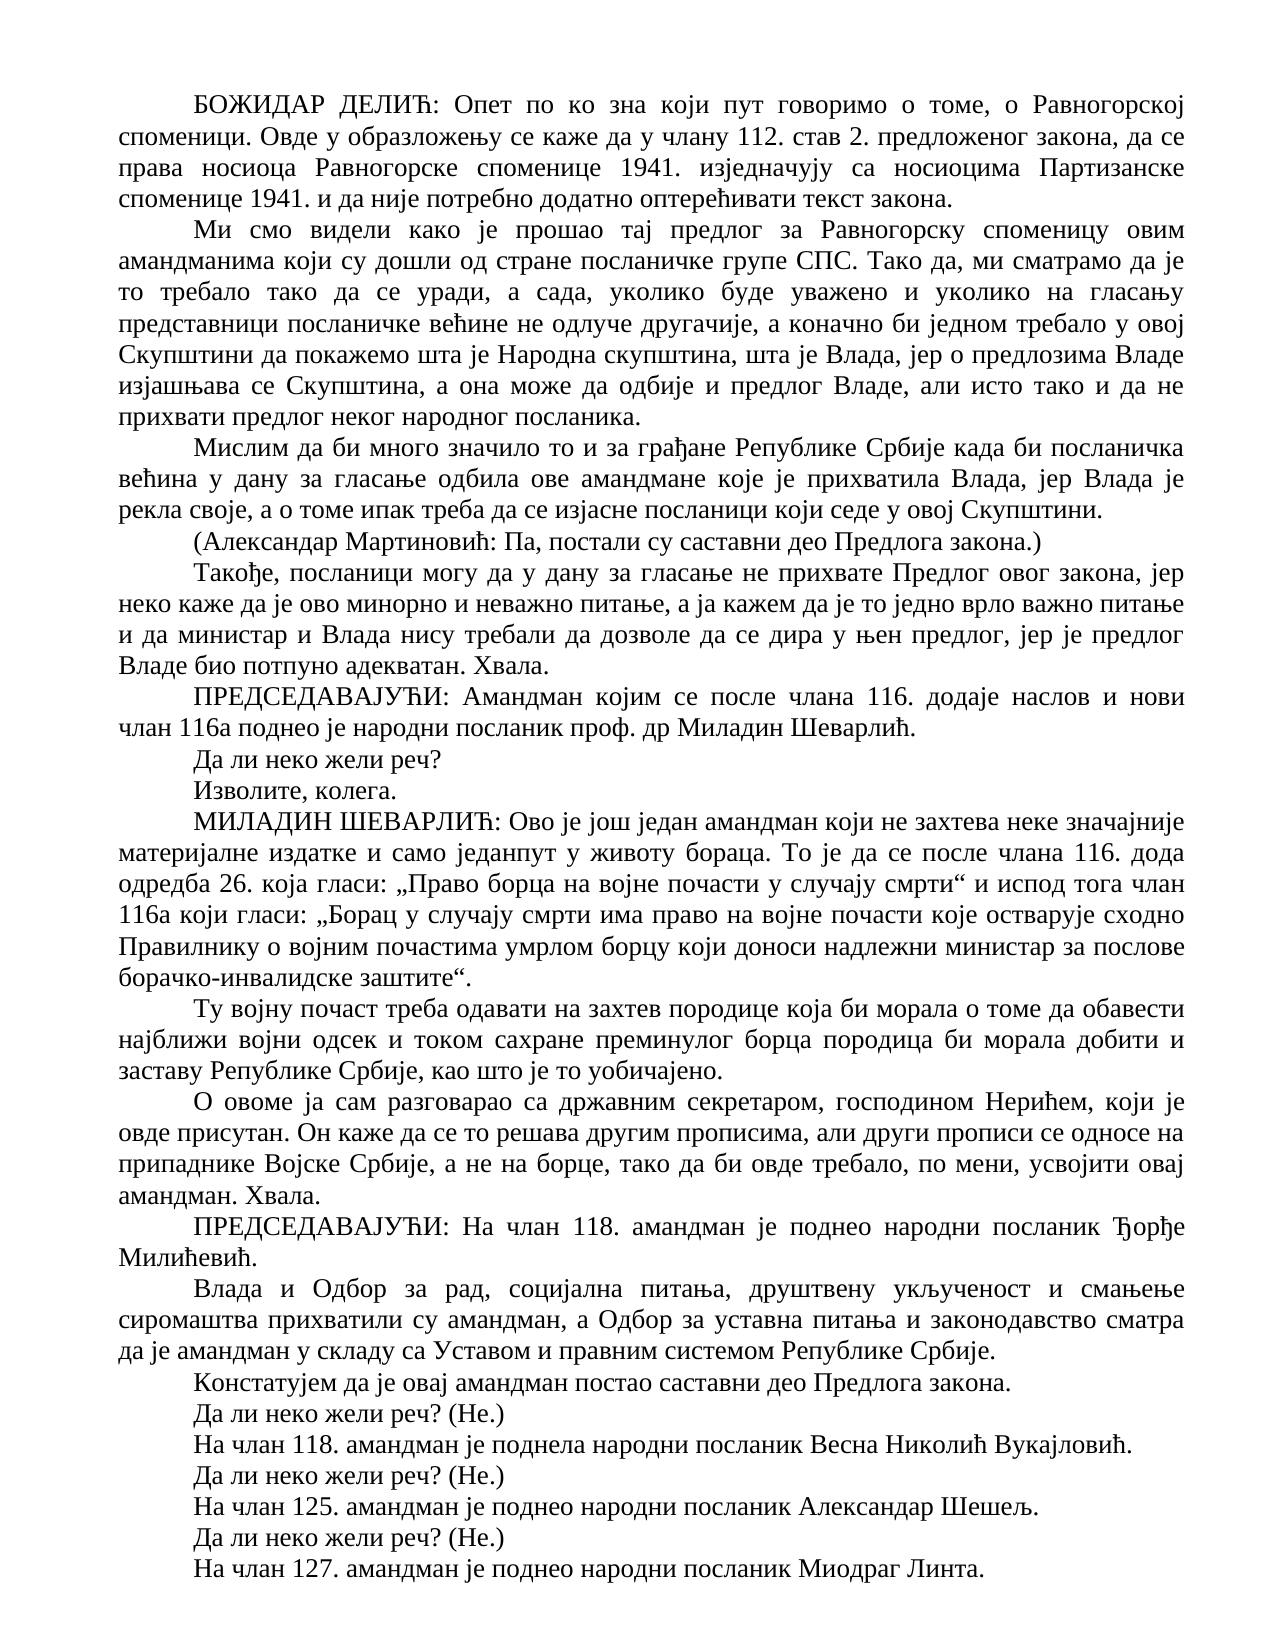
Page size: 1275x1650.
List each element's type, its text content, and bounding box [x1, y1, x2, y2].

text ПРЕДСЕДАВАЈУЋИ: На члан 118. амандман је поднео народни посланик Ђорђе Милићевић. [118, 1210, 1186, 1272]
text На члан 118. амандман је поднела народни посланик Весна Николић Вукајловић. [118, 1428, 1186, 1459]
text ПРЕДСЕДАВАЈУЋИ: Амандман којим се после члана 116. додаје наслов и нови члан 116а поднео је народни посланик проф. др Миладин Шеварлић. [118, 680, 1186, 743]
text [118, 1521, 1186, 1552]
text Да ли неко жели реч? (Не.) [118, 1459, 1186, 1490]
text Да ли неко жели реч? (Не.) [118, 1397, 1186, 1428]
text (Александар Мартиновић: Па, постали су саставни део Предлога закона.) [118, 525, 1186, 556]
text Ту војну почаст треба одавати на захтев породице која би морала о томе да обавести најближи војни одсек и током сахране преминулог борца породица би морала добити и заставу Републике Србије, као што је то уобичајено. [118, 992, 1186, 1085]
text МИЛАДИН ШЕВАРЛИЋ: Ово је још један амандман који не захтева неке значајније материјалне издатке и само једанпут у животу бораца. То је да се после члана 116. дода одредба 26. која гласи: „Право борца на војне почасти у случају смрти“ и испод тога члан 116а који гласи: „Борац у случају смрти има право на војне почасти које остварује сходно Правилнику о војним почастима умрлом борцу који доноси надлежни министар за послове борачко-инвалидске заштите“. [118, 805, 1186, 992]
text Констатујем да је овај амандман постао саставни део Предлога закона. [118, 1366, 1186, 1397]
text Изволите, колега. [118, 774, 1186, 805]
text Такође, посланици могу да у дану за гласање не прихвате Предлог овог закона, јер неко каже да је ово минорно и неважно питање, а ја кажем да је то једно врло важно питање и да министар и Влада нису требали да дозволе да се дира у њен предлог, јер је предлог Владе био потпуно адекватан. Хвала. [118, 556, 1186, 680]
text Да ли неко жели реч? [118, 743, 1186, 774]
text Ми смо видели како је прошао тај предлог за Равногорску споменицу овим амандманима који су дошли од стране посланичке групе СПС. Тако да, ми сматрамо да је то требало тако да се уради, а сада, уколико буде уважено и уколико на гласању представници посланичке већине не одлуче другачије, а коначно би једном требало у овој Скупштини да покажемо шта је Народна скупштина, шта је Влада, јер о предлозима Владе изјашњава се Скупштина, а она може да одбије и предлог Владе, али исто тако и да не прихвати предлог неког народног посланика. [118, 213, 1186, 431]
text Влада и Одбор за рад, социјална питања, друштвену укљученост и смањење сиромаштва прихватили су амандман, а Одбор за уставна питања и законодавство сматра да је амандман у складу са Уставом и правним системом Републике Србије. [118, 1272, 1186, 1366]
text На члан 127. амандман је поднео народни посланик Миодраг Линта. [118, 1552, 1186, 1584]
text О овоме ја сам разговарао са државним секретаром, господином Нерићем, који је овде присутан. Он каже да се то решава другим прописима, али други прописи се односе на припаднике Војске Србије, а не на борце, тако да би овде требало, по мени, усвојити овај амандман. Хвала. [118, 1085, 1186, 1210]
text На члан 125. амандман је поднео народни посланик Александар Шешељ. [118, 1490, 1186, 1521]
text БОЖИДАР ДЕЛИЋ: Опет по ко зна који пут говоримо о томе, о Равногорској споменици. Овде у образложењу се каже да у члану 112. став 2. предложеног закона, да се права носиоца Равногорске споменице 1941. изједначују са носиоцима Партизанске споменице 1941. и да није потребно додатно оптерећивати текст закона. [118, 89, 1186, 213]
text Мислим да би много значило то и за грађане Републике Србије када би посланичка већина у дану за гласање одбила ове амандмане које је прихватила Влада, јер Влада је рекла своје, а о томе ипак треба да се изјасне посланици који седе у овој Скупштини. [118, 431, 1186, 525]
